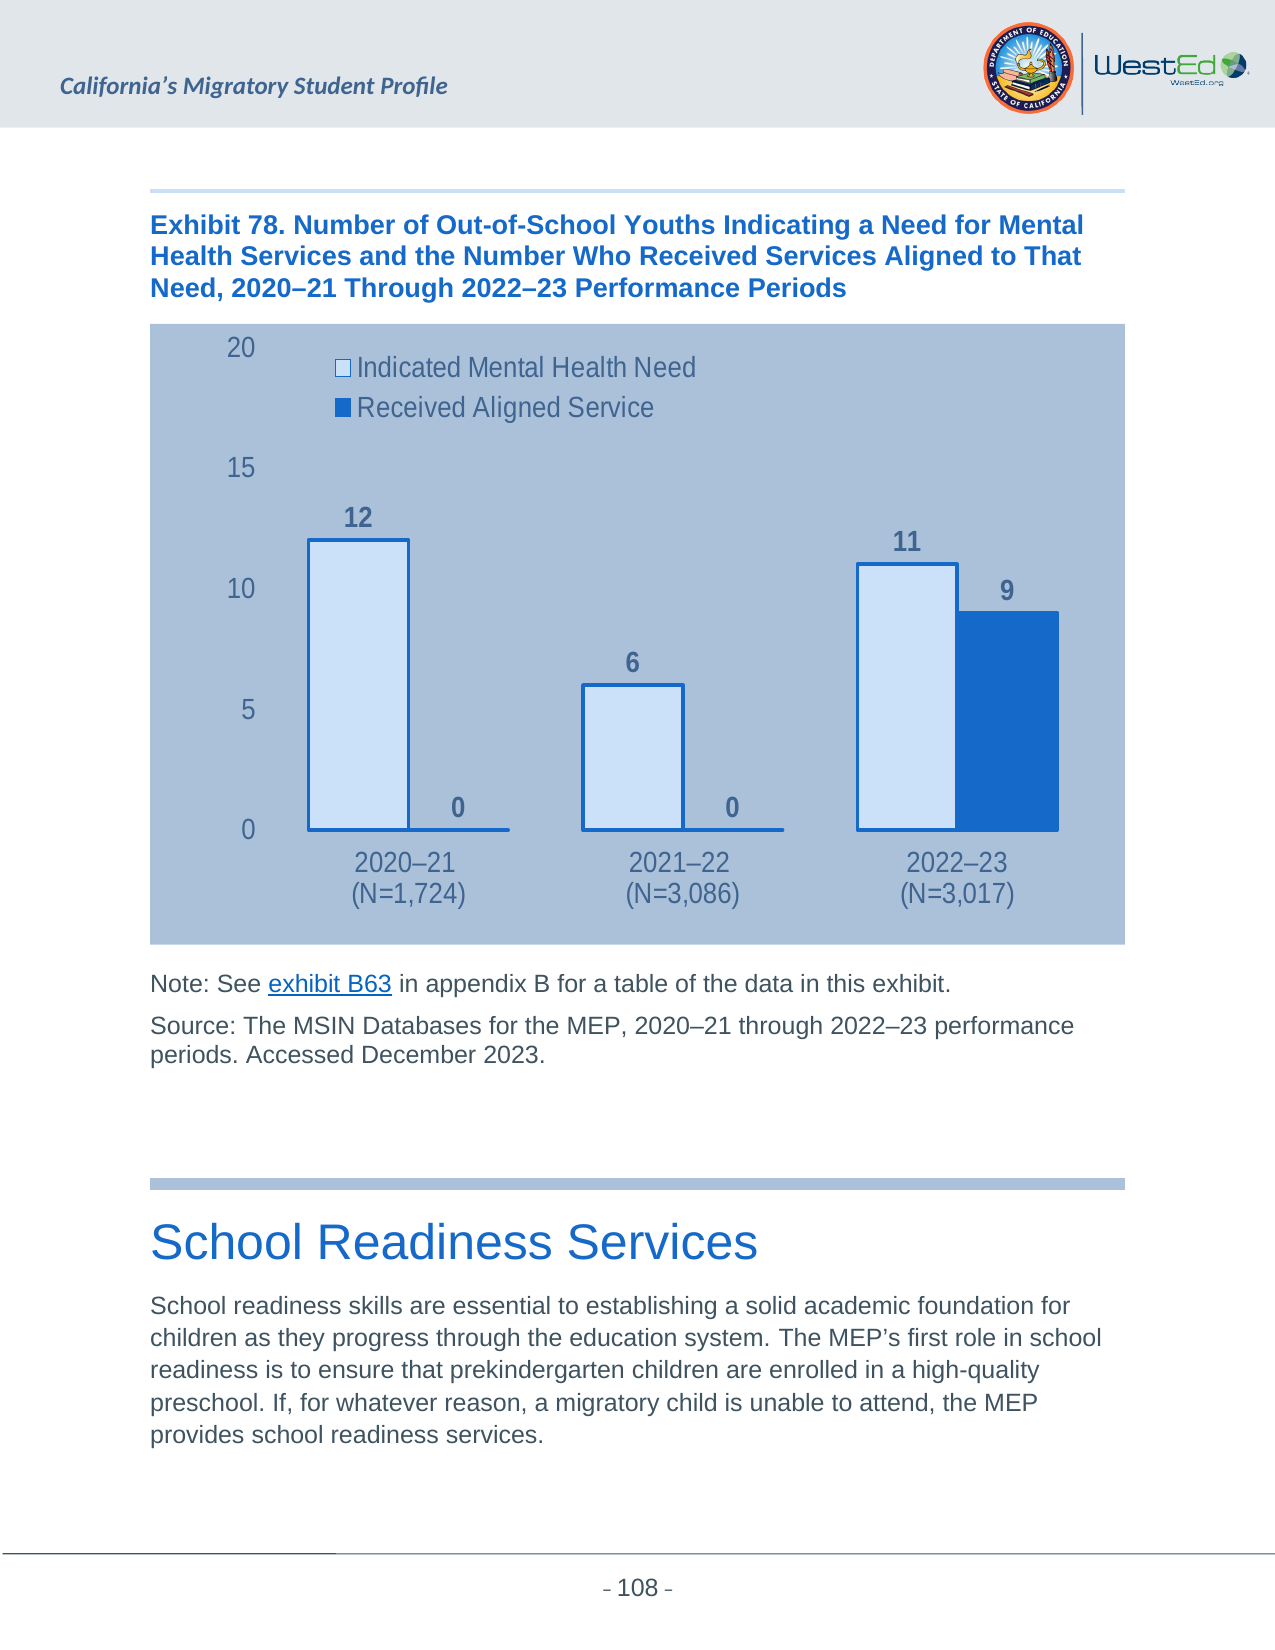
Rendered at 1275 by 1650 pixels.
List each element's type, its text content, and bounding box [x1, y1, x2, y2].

title Exhibit 78. Number of Out-of-School Youths Indicating a Need for Mental Health Services and the Number Who Received Services Aligned to That Need, 2020–21 Through 2022–23 Performance Periods [150, 193, 1125, 303]
picture [1095, 52, 1250, 86]
subtitle School Readiness Services [150, 1190, 1125, 1276]
picture [975, 17, 1082, 122]
text School readiness skills are essential to establishing a solid academic foundation for children as they progress through the education system. The MEP’s first role in school readiness is to ensure that prekindergarten children are enrolled in a high-quality preschool. If, for whatever reason, a migratory child is unable to attend, the MEP provides school readiness services. [150, 1288, 1125, 1450]
text Note: See exhibit B63 in appendix B for a table of the data in this exhibit. [150, 969, 1125, 999]
text Source: The MSIN Databases for the MEP, 2020–21 through 2022–23 performance periods. Accessed December 2023. [150, 1011, 1125, 1069]
